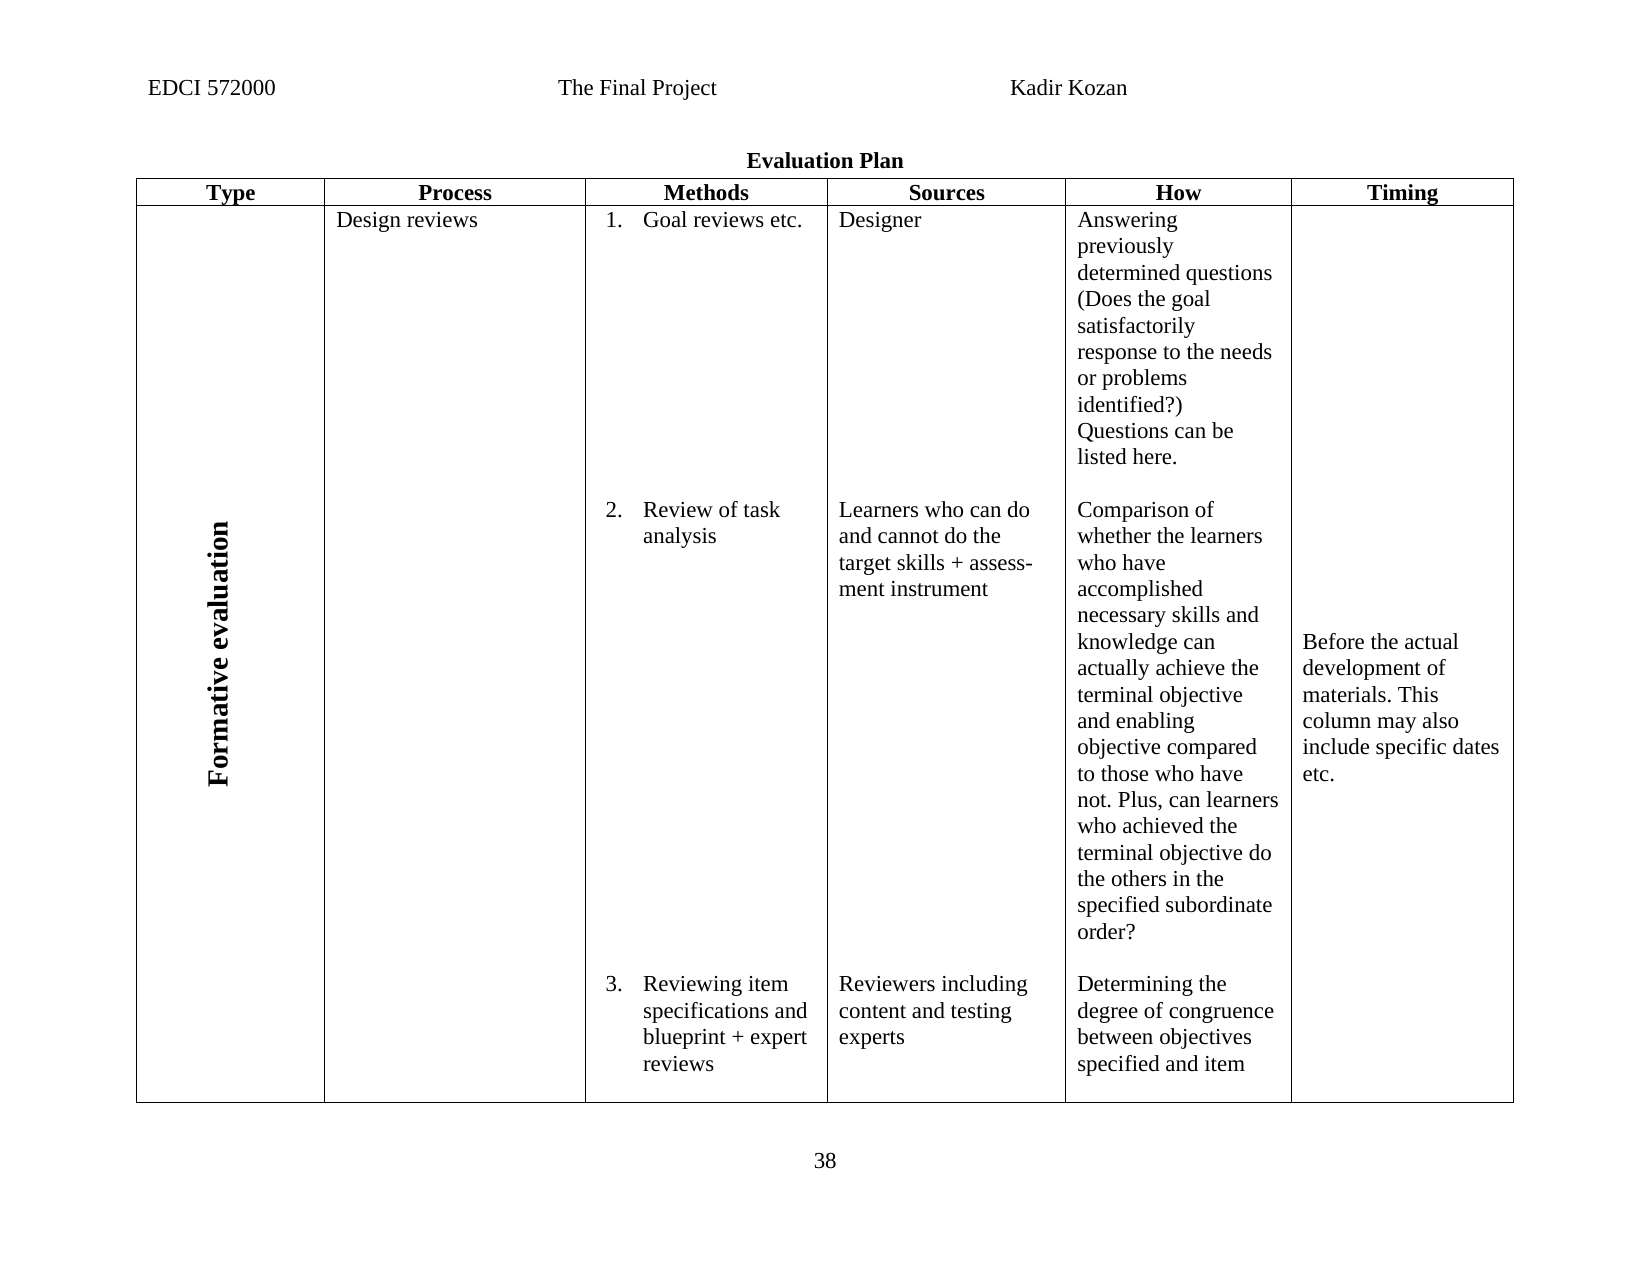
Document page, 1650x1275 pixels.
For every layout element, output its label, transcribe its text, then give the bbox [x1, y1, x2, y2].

table_header How [1066, 179, 1291, 205]
table_cell Goal reviews etc. Review of task analysis Reviewing item specifications and blueprint + expert reviews [586, 206, 827, 1102]
table_header Methods [586, 179, 827, 205]
table_cell Before the actual development of materials. This column may also include specific dates etc. [1292, 206, 1513, 1102]
table_cell Designer Learners who can do and cannot do the target skills + assess- ment instrument Reviewers including content and testing experts [828, 206, 1065, 1102]
table_header Process [325, 179, 585, 205]
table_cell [137, 206, 324, 1102]
table_header Type [137, 179, 324, 205]
text Evaluation Plan [148, 148, 1502, 174]
table_cell Answering previously determined questions (Does the goal satisfactorily response to the needs or problems identified?) Questions can be listed here. Comparison of whether the learners who have accomplished necessary skills and knowledge can actually achieve the terminal objective and enabling objective compared to those who have not. Plus, can learners who achieved the terminal objective do the others in the specified subordinate order? Determining the degree of congruence between objectives specified and item [1066, 206, 1291, 1102]
table_header Sources [828, 179, 1065, 205]
table_header Timing [1292, 179, 1513, 205]
table_cell Design reviews [325, 206, 585, 1102]
